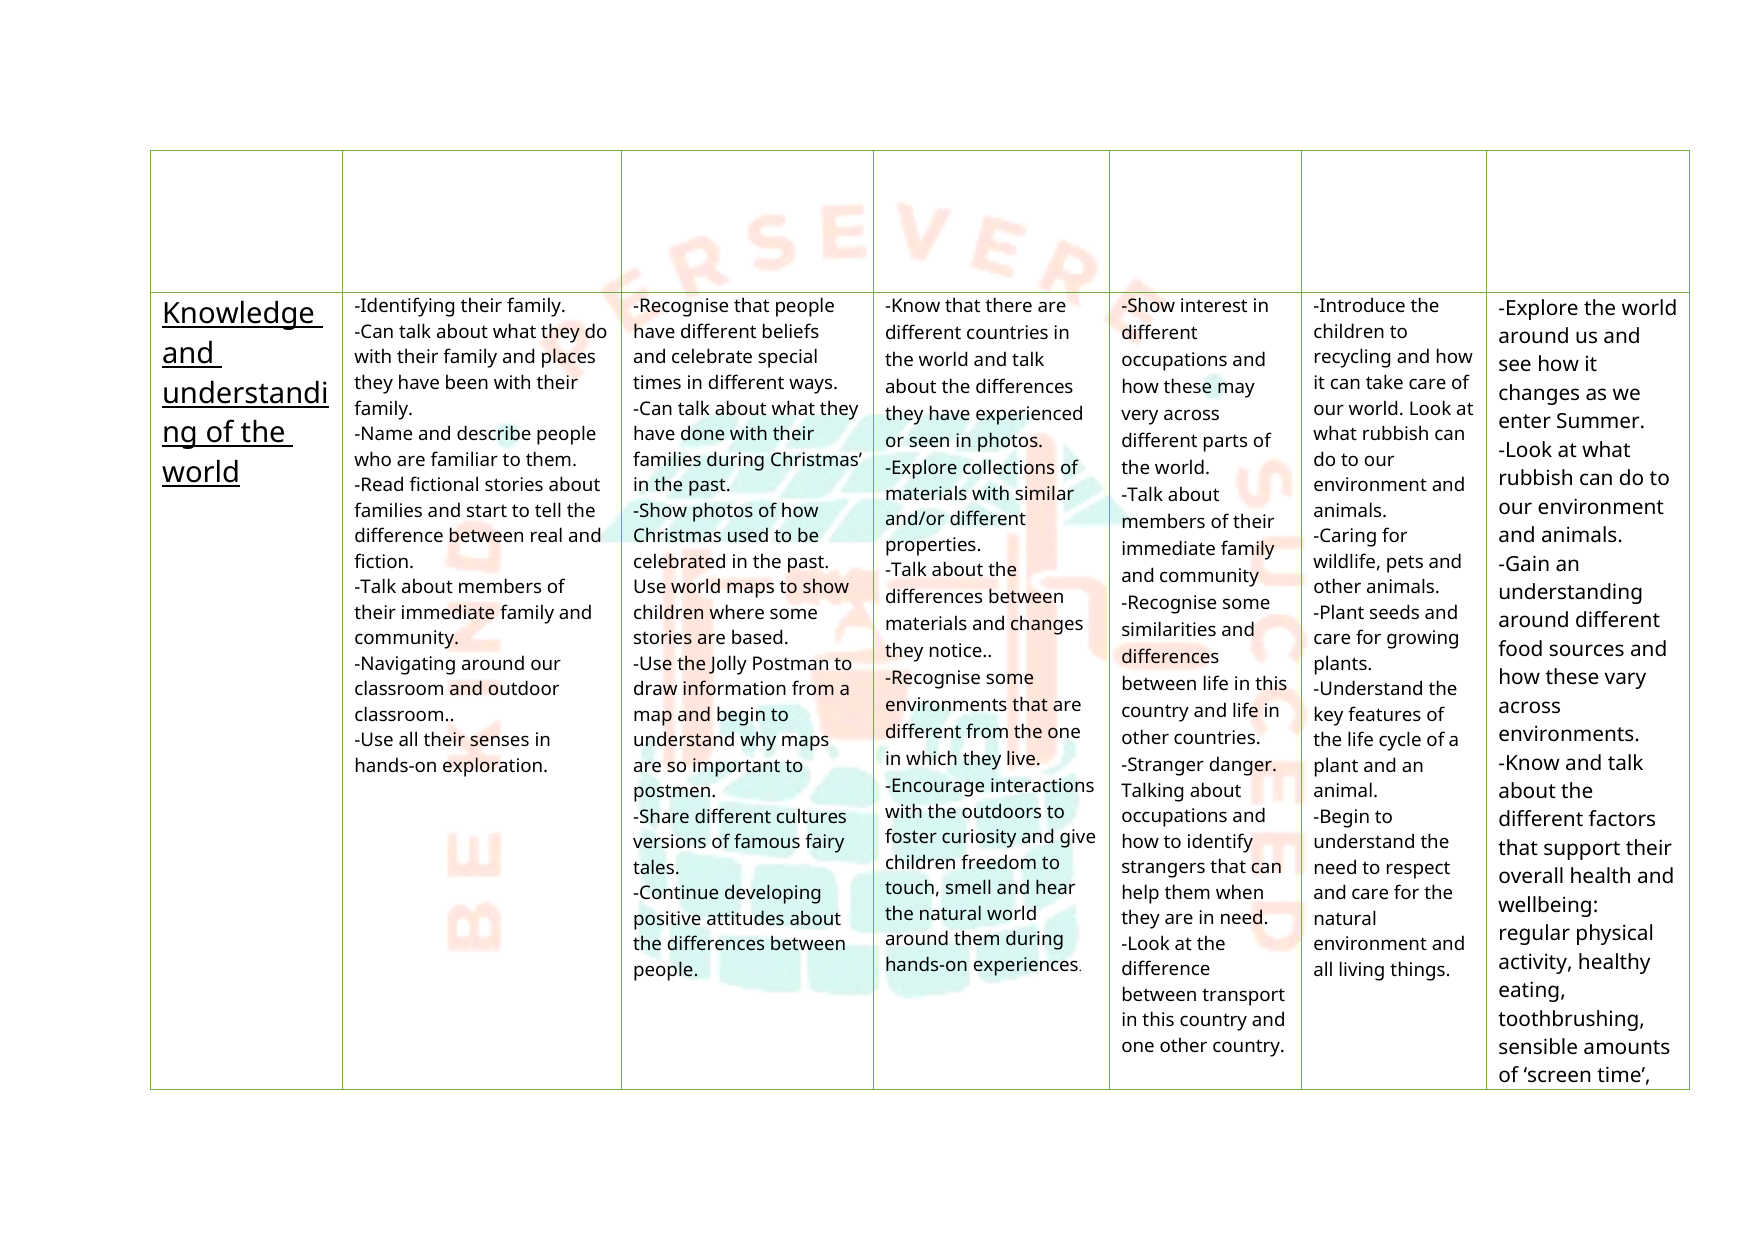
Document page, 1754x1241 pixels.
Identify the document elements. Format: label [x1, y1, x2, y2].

table_cell [343, 151, 621, 292]
table_cell [343, 293, 621, 1089]
table_cell [1487, 293, 1689, 1089]
table_cell [622, 293, 873, 1089]
table_cell [622, 151, 873, 292]
table_cell [151, 151, 342, 292]
table_cell [874, 293, 1109, 1089]
table_cell [1110, 293, 1301, 1089]
table_cell [151, 293, 342, 1089]
table_cell [1302, 293, 1486, 1089]
table_cell [874, 151, 1109, 292]
table_cell [1110, 151, 1301, 292]
table_cell [1487, 151, 1689, 292]
table_cell [1302, 151, 1486, 292]
